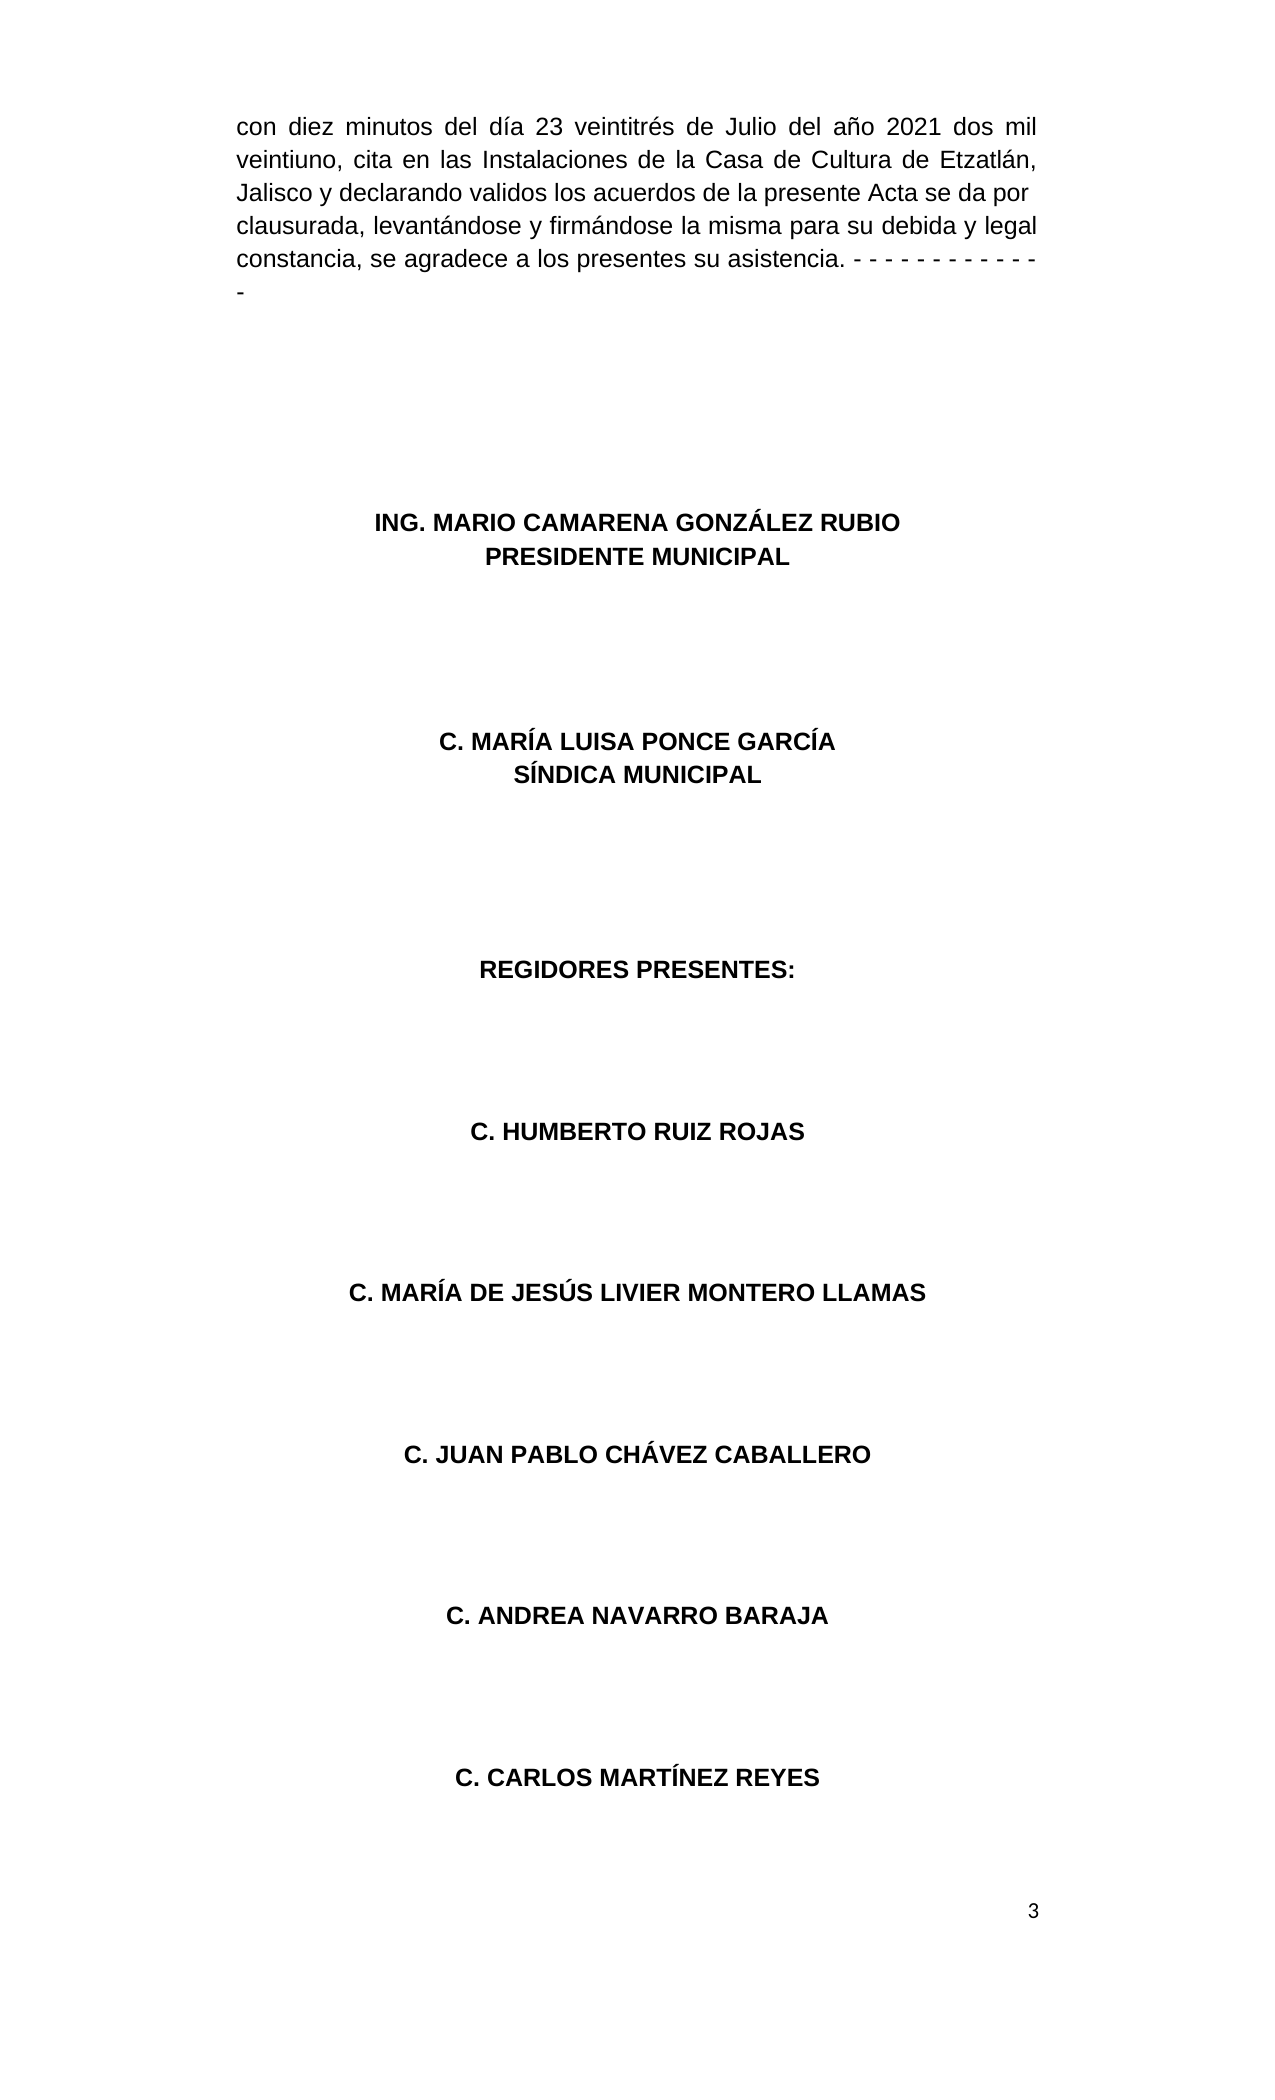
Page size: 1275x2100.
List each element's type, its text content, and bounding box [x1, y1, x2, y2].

text C. CARLOS MARTÍNEZ REYES [236, 1763, 1039, 1792]
text C. ANDREA NAVARRO BARAJA [236, 1601, 1039, 1630]
text ING. MARIO CAMARENA GONZÁLEZ RUBIO [236, 508, 1039, 537]
text REGIDORES PRESENTES: [236, 955, 1039, 984]
text con diez minutos del día 23 veintitrés de Julio del año 2021 dos mil veintiuno, cita en las Instalaciones de la Casa de Cultura de Etzatlán, Jalisco y declarando validos los acuerdos de la presente Acta se da por [236, 112, 1039, 207]
text C. MARÍA DE JESÚS LIVIER MONTERO LLAMAS [236, 1278, 1039, 1307]
text C. HUMBERTO RUIZ ROJAS [236, 1117, 1039, 1145]
text SÍNDICA MUNICIPAL [236, 760, 1039, 789]
text C. MARÍA LUISA PONCE GARCÍA [236, 727, 1039, 756]
text clausurada, levantándose y firmándose la misma para su debida y legal constancia, se agradece a los presentes su asistencia. - - - - - - - - - - - - - [236, 211, 1039, 306]
text PRESIDENTE MUNICIPAL [236, 541, 1039, 570]
text C. JUAN PABLO CHÁVEZ CABALLERO [236, 1440, 1039, 1468]
